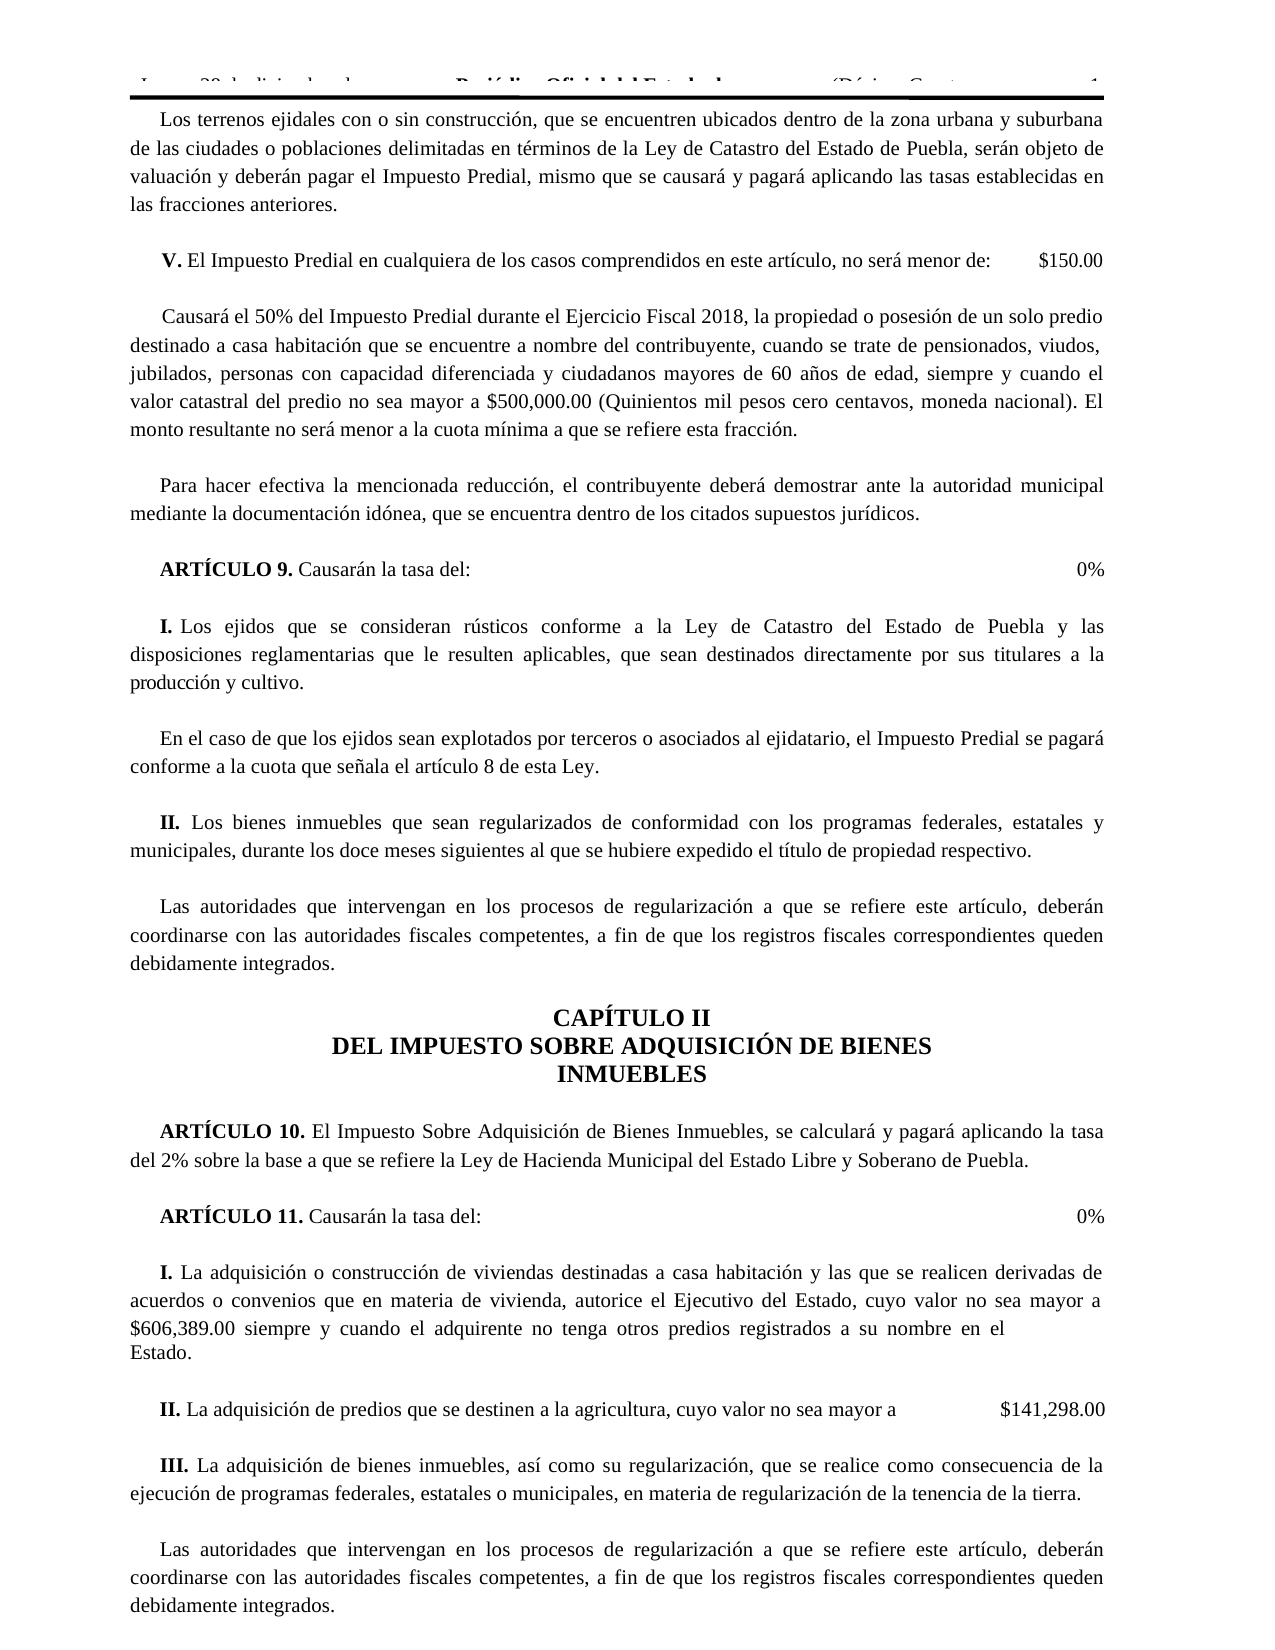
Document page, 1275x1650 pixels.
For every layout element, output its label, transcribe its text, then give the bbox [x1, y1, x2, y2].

text ARTÍCULO 9. Causarán la tasa del: 0% [159, 557, 1117, 581]
subtitle CAPÍTULO II [542, 1003, 721, 1032]
list La adquisición de bienes inmuebles, así como su regularización, que se realice como consecuencia de la ejecución de programas federales, estatales o municipales, en materia de regularización de la tenencia de la tierra. [130, 1453, 1104, 1505]
text $606,389.00 siempre y cuando el adquirente no tenga otros predios registrados a su nombre en el Estado. [130, 1316, 1006, 1364]
text En el caso de que los ejidos sean explotados por terceros o asociados al ejidatario, el Impuesto Predial se pagará conforme a la cuota que señala el artículo 8 de esta Ley. [130, 726, 1104, 778]
list Los bienes inmuebles que sean regularizados de conformidad con los programas federales, estatales y municipales, durante los doce meses siguientes al que se hubiere expedido el título de propiedad respectivo. [130, 810, 1104, 862]
list La adquisición o construcción de viviendas destinadas a casa habitación y las que se realicen derivadas de acuerdos o convenios que en materia de vivienda, autorice el Ejecutivo del Estado, cuyo valor no sea mayor a [130, 1260, 1103, 1312]
text ARTÍCULO 10. El Impuesto Sobre Adquisición de Bienes Inmuebles, se calculará y pagará aplicando la tasa del 2% sobre la base a que se refiere la Ley de Hacienda Municipal del Estado Libre y Soberano de Puebla. [130, 1119, 1104, 1172]
text jubilados, personas con capacidad diferenciada y ciudadanos mayores de 60 años de edad, siempre y cuando el valor catastral del predio no sea mayor a $500,000.00 (Quinientos mil pesos cero centavos, moneda nacional). El monto resultante no será menor a la cuota mínima a que se refiere esta fracción. [130, 361, 1104, 441]
list El Impuesto Predial en cualquiera de los casos comprendidos en este artículo, no será menor de: $150.00 Causará el 50% del Impuesto Predial durante el Ejercicio Fiscal 2018, la propiedad o posesión de un solo predio [159, 222, 1105, 335]
text Las autoridades que intervengan en los procesos de regularización a que se refiere este artículo, deberán coordinarse con las autoridades fiscales competentes, a fin de que los registros fiscales correspondientes queden debidamente integrados. [130, 894, 1104, 975]
text destinado a casa habitación que se encuentre a nombre del contribuyente, cuando se trate de pensionados, viudos, [130, 335, 1104, 356]
text Las autoridades que intervengan en los procesos de regularización a que se refiere este artículo, deberán coordinarse con las autoridades fiscales competentes, a fin de que los registros fiscales correspondientes queden debidamente integrados. [130, 1537, 1104, 1617]
text DEL IMPUESTO SOBRE ADQUISICIÓN DE BIENES INMUEBLES [256, 1032, 1008, 1088]
list Los ejidos que se consideran rústicos conforme a la Ley de Catastro del Estado de Puebla y las disposiciones reglamentarias que le resulten aplicables, que sean destinados directamente por sus titulares a la producción y cultivo. [130, 613, 1104, 694]
list La adquisición de predios que se destinen a la agricultura, cuyo valor no sea mayor a $141,298.00 [159, 1396, 1117, 1421]
text Los terrenos ejidales con o sin construcción, que se encuentren ubicados dentro de la zona urbana y suburbana de las ciudades o poblaciones delimitadas en términos de la Ley de Catastro del Estado de Puebla, serán objeto de valuación y deberán pagar el Impuesto Predial, mismo que se causará y pagará aplicando las tasas establecidas en las fracciones anteriores. [130, 107, 1104, 216]
text Para hacer efectiva la mencionada reducción, el contribuyente deberá demostrar ante la autoridad municipal mediante la documentación idónea, que se encuentra dentro de los citados supuestos jurídicos. [130, 473, 1104, 525]
text ARTÍCULO 11. Causarán la tasa del: 0% [159, 1204, 1117, 1228]
